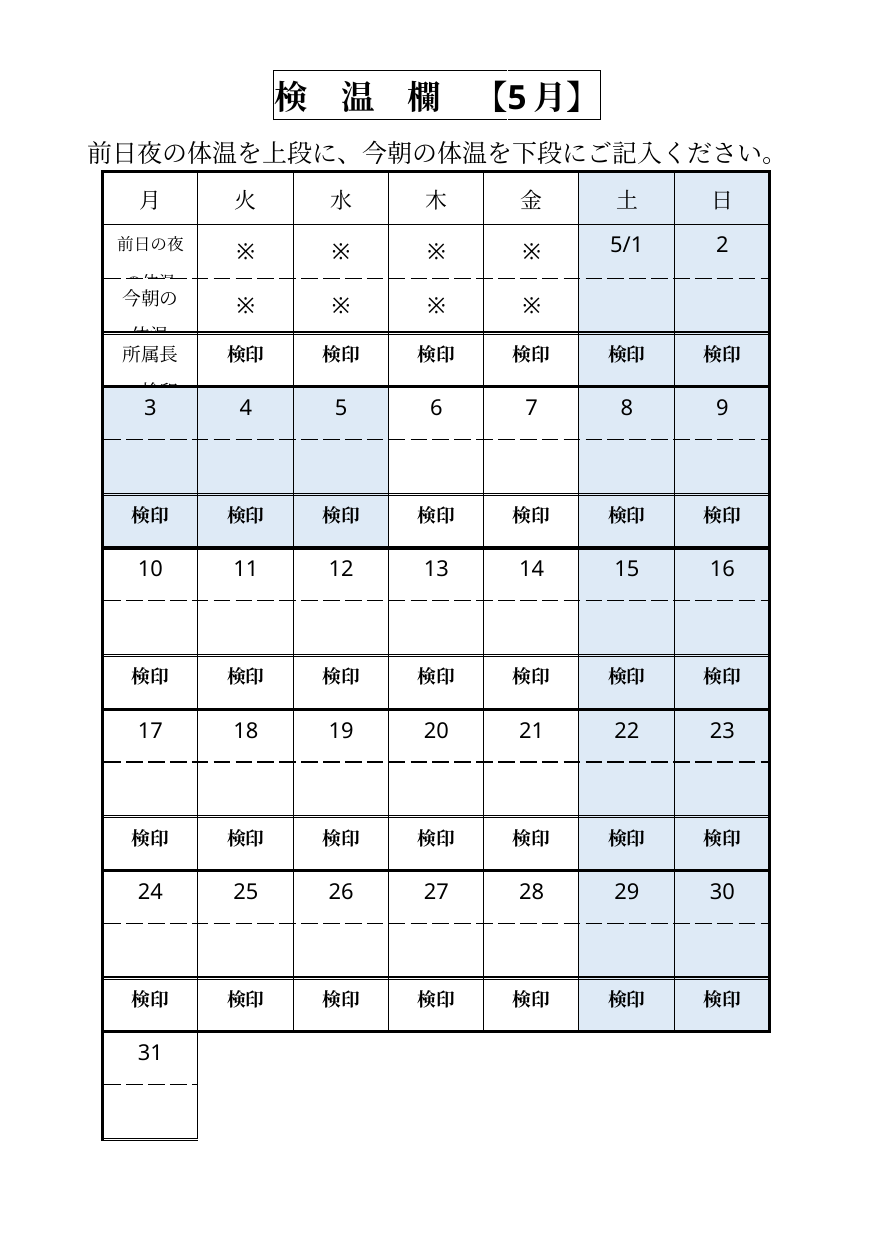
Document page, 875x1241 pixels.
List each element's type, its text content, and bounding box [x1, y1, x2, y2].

table_cell 検印 [675, 818, 768, 869]
table_cell 検印 [579, 818, 674, 869]
table_cell 2 [675, 225, 768, 278]
table_cell 検印 [484, 335, 578, 385]
table_cell 30 [675, 872, 768, 923]
table_cell 検印 [104, 818, 197, 869]
table_cell 19 [294, 711, 388, 761]
table_cell 16 [675, 550, 768, 600]
table_cell 検印 [675, 657, 768, 708]
text 前日夜の体温を上段に、今朝の体温を下段にご記入ください。 [75, 133, 799, 170]
table_cell 15 [579, 550, 674, 600]
table_cell 検印 [294, 980, 388, 1030]
table_cell 24 [104, 872, 197, 923]
table_cell 28 [484, 872, 578, 923]
table_cell [579, 439, 674, 493]
table_header 日 [675, 173, 768, 224]
table_cell 検印 [198, 335, 293, 385]
table_cell [675, 439, 768, 493]
table_cell 21 [484, 711, 578, 761]
table_cell [484, 761, 578, 815]
table_cell [484, 439, 578, 493]
table_cell [579, 278, 674, 331]
table_cell 13 [389, 550, 483, 600]
table_cell [294, 600, 388, 654]
table_cell 検印 [198, 818, 293, 869]
table_cell 3 [104, 388, 197, 439]
table_cell 前日の夜の体温 [104, 225, 197, 278]
table_cell 4 [198, 388, 293, 439]
table_cell 検印 [484, 980, 578, 1030]
table_cell ※ [294, 225, 388, 278]
table_cell 31 [104, 1033, 197, 1084]
table_cell 29 [579, 872, 674, 923]
table_cell 26 [294, 872, 388, 923]
table_cell 検印 [579, 496, 674, 546]
table_cell [104, 1084, 197, 1138]
table_cell 検印 [675, 496, 768, 546]
table_cell ※ [389, 225, 483, 278]
table_cell 検印 [484, 496, 578, 546]
table_cell 検印 [294, 496, 388, 546]
table_cell 25 [198, 872, 293, 923]
table_cell [198, 923, 293, 976]
table_cell [198, 439, 293, 493]
table_cell [675, 600, 768, 654]
table_cell 検印 [198, 657, 293, 708]
table_header 水 [294, 173, 388, 224]
table_cell 27 [389, 872, 483, 923]
table_cell 検印 [389, 335, 483, 385]
table_cell 10 [104, 550, 197, 600]
table_cell [389, 923, 483, 976]
table_cell 9 [675, 388, 768, 439]
table_cell [389, 761, 483, 815]
table_header 木 [389, 173, 483, 224]
table_cell 所属長の検印 [104, 335, 197, 385]
table_cell [579, 923, 674, 976]
table_cell ※ [198, 225, 293, 278]
table_cell 検印 [579, 335, 674, 385]
table_cell 検印 [579, 657, 674, 708]
table_header 金 [484, 173, 578, 224]
table_cell [104, 761, 197, 815]
table_cell ※ [484, 278, 578, 331]
table_cell [675, 278, 768, 331]
table_cell [294, 761, 388, 815]
table_cell 検印 [389, 657, 483, 708]
table_cell [579, 600, 674, 654]
table_cell [484, 600, 578, 654]
table_cell 6 [389, 388, 483, 439]
table_cell [389, 600, 483, 654]
table_cell 14 [484, 550, 578, 600]
table_cell 検印 [675, 335, 768, 385]
table_cell 検印 [389, 980, 483, 1030]
table_header 月 [104, 173, 197, 224]
table_cell 検印 [389, 496, 483, 546]
table_cell [484, 923, 578, 976]
table_cell [198, 761, 293, 815]
table_cell 8 [579, 388, 674, 439]
table_cell [294, 439, 388, 493]
table_cell 5 [294, 388, 388, 439]
table_cell [104, 439, 197, 493]
table_cell [579, 761, 674, 815]
table_cell 検印 [104, 657, 197, 708]
table_cell 22 [579, 711, 674, 761]
table_cell 17 [104, 711, 197, 761]
table_cell 検印 [294, 335, 388, 385]
table_cell [104, 923, 197, 976]
table_cell 検印 [579, 980, 674, 1030]
table_cell 検印 [294, 657, 388, 708]
table_cell 検印 [294, 818, 388, 869]
table_cell 検印 [484, 818, 578, 869]
table_cell 20 [389, 711, 483, 761]
table_cell 検印 [675, 980, 768, 1030]
text 検 温 欄 【5月】 [75, 58, 799, 133]
table_header 火 [198, 173, 293, 224]
table_cell 検印 [484, 657, 578, 708]
table_cell 12 [294, 550, 388, 600]
table_cell [198, 600, 293, 654]
table_cell ※ [198, 278, 293, 331]
table_cell [104, 600, 197, 654]
table_cell 5/1 [579, 225, 674, 278]
table_cell [389, 439, 483, 493]
table_cell 7 [484, 388, 578, 439]
table_cell [675, 761, 768, 815]
table_cell 23 [675, 711, 768, 761]
table_cell ※ [294, 278, 388, 331]
table_cell 検印 [198, 496, 293, 546]
table_cell 今朝の 体温 [104, 278, 197, 331]
table_cell 11 [198, 550, 293, 600]
table_cell ※ [484, 225, 578, 278]
table_header 土 [579, 173, 674, 224]
table_cell 検印 [104, 980, 197, 1030]
table_cell 検印 [198, 980, 293, 1030]
table_cell 18 [198, 711, 293, 761]
table_cell [294, 923, 388, 976]
table_cell ※ [389, 278, 483, 331]
table_cell 検印 [104, 496, 197, 546]
table_cell [675, 923, 768, 976]
table_cell 検印 [389, 818, 483, 869]
